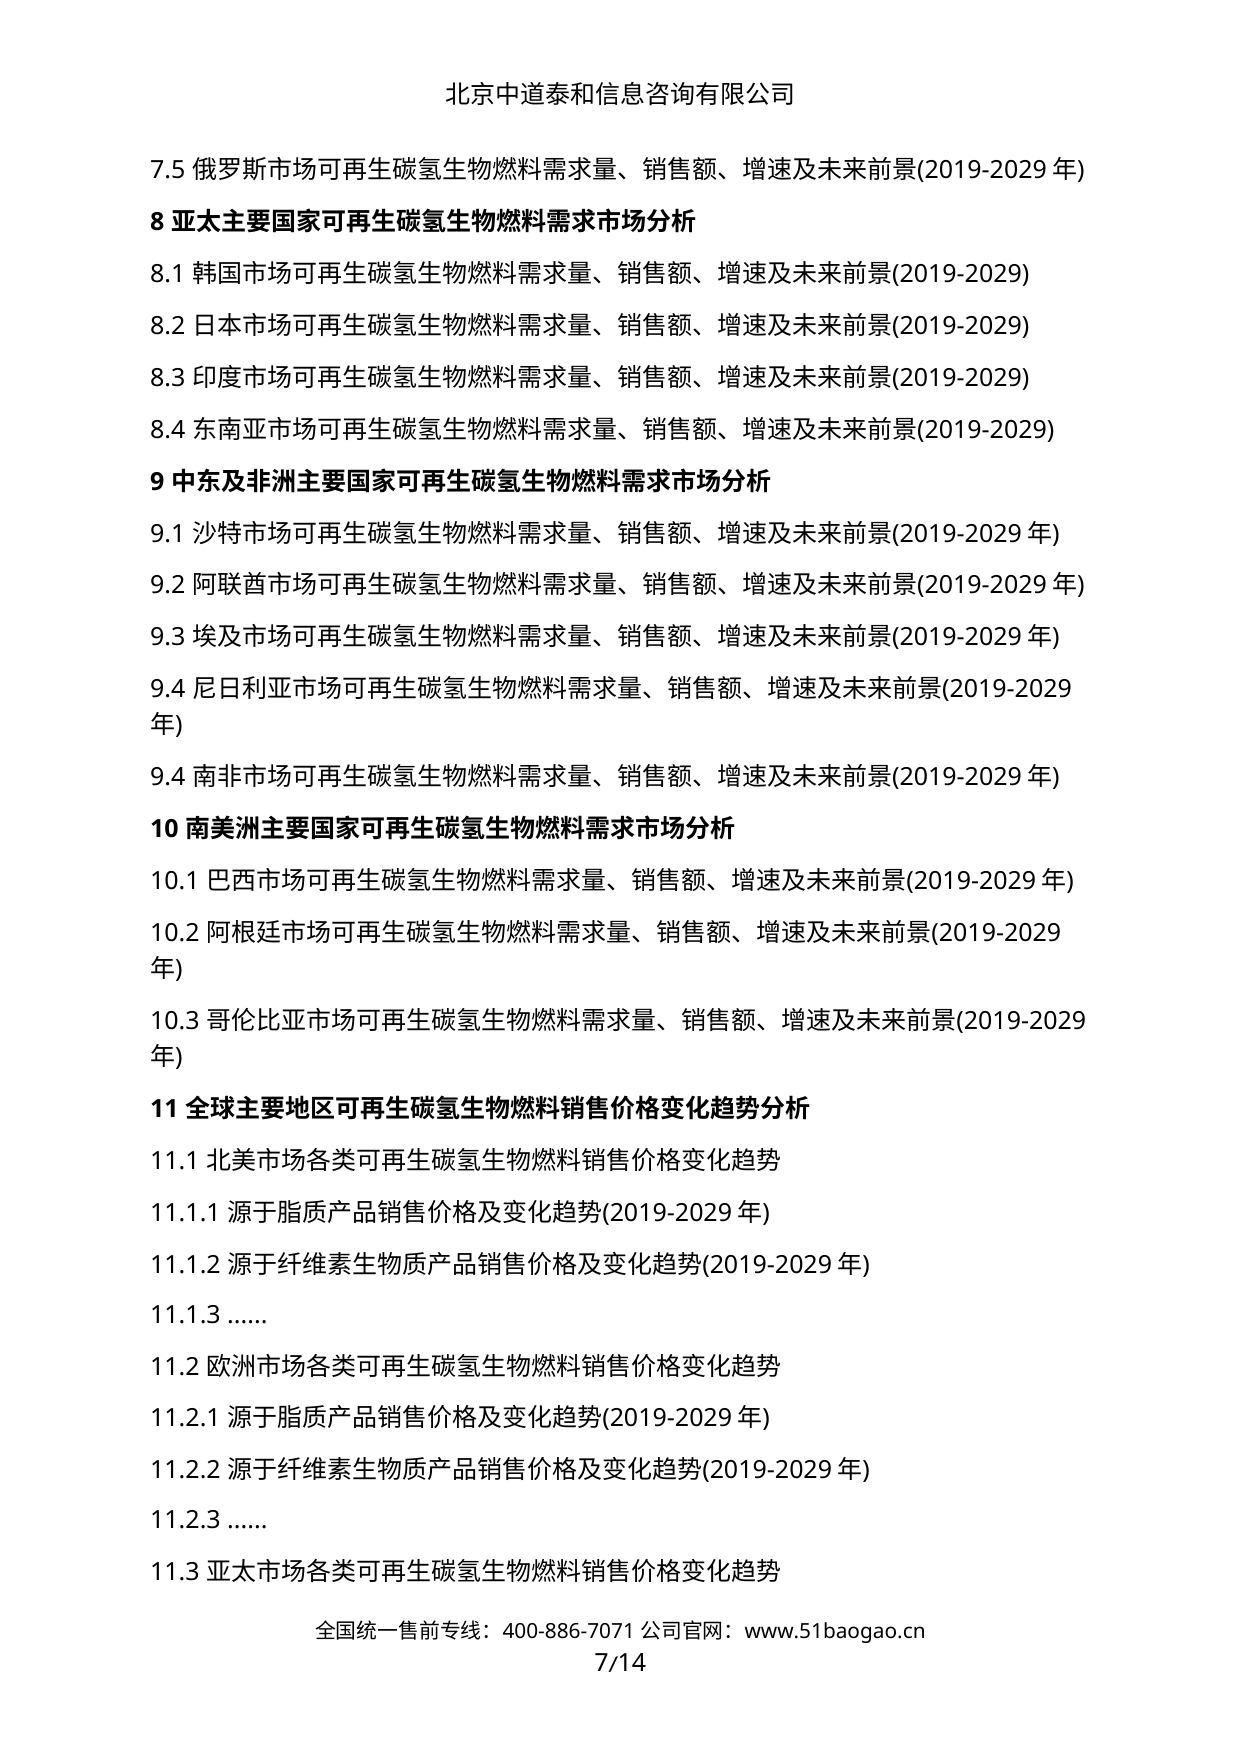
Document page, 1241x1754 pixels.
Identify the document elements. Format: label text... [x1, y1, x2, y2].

text 11.1.3 ...... [150, 1296, 1090, 1330]
text 11.1.2 源于纤维素生物质产品销售价格及变化趋势(2019-2029年) [150, 1244, 1090, 1281]
text 11 全球主要地区可再生碳氢生物燃料销售价格变化趋势分析 [150, 1089, 1090, 1125]
text 11.2.1 源于脂质产品销售价格及变化趋势(2019-2029年) [150, 1398, 1090, 1434]
text 11.2 欧洲市场各类可再生碳氢生物燃料销售价格变化趋势 [150, 1346, 1090, 1382]
text 11.2.2 源于纤维素生物质产品销售价格及变化趋势(2019-2029年) [150, 1450, 1090, 1486]
text 9.4 尼日利亚市场可再生碳氢生物燃料需求量、销售额、增速及未来前景(2019-2029年) [150, 669, 1090, 741]
text 9.4 南非市场可再生碳氢生物燃料需求量、销售额、增速及未来前景(2019-2029年) [150, 757, 1090, 793]
text 8.2 日本市场可再生碳氢生物燃料需求量、销售额、增速及未来前景(2019-2029) [150, 306, 1090, 342]
text 11.3 亚太市场各类可再生碳氢生物燃料销售价格变化趋势 [150, 1551, 1090, 1587]
text 11.1.1 源于脂质产品销售价格及变化趋势(2019-2029年) [150, 1192, 1090, 1229]
text 11.2.3 ...... [150, 1502, 1090, 1536]
text 8.4 东南亚市场可再生碳氢生物燃料需求量、销售额、增速及未来前景(2019-2029) [150, 409, 1090, 446]
text 9.1 沙特市场可再生碳氢生物燃料需求量、销售额、增速及未来前景(2019-2029年) [150, 513, 1090, 549]
text 10.2 阿根廷市场可再生碳氢生物燃料需求量、销售额、增速及未来前景(2019-2029年) [150, 912, 1090, 985]
text 10 南美洲主要国家可再生碳氢生物燃料需求市场分析 [150, 809, 1090, 845]
text 9.3 埃及市场可再生碳氢生物燃料需求量、销售额、增速及未来前景(2019-2029年) [150, 617, 1090, 653]
text 8.3 印度市场可再生碳氢生物燃料需求量、销售额、增速及未来前景(2019-2029) [150, 357, 1090, 394]
text 7.5 俄罗斯市场可再生碳氢生物燃料需求量、销售额、增速及未来前景(2019-2029年) [150, 150, 1090, 186]
text 9 中东及非洲主要国家可再生碳氢生物燃料需求市场分析 [150, 461, 1090, 497]
text 11.1 北美市场各类可再生碳氢生物燃料销售价格变化趋势 [150, 1141, 1090, 1177]
text 8 亚太主要国家可再生碳氢生物燃料需求市场分析 [150, 202, 1090, 238]
text 9.2 阿联酋市场可再生碳氢生物燃料需求量、销售额、增速及未来前景(2019-2029年) [150, 565, 1090, 601]
text 10.1 巴西市场可再生碳氢生物燃料需求量、销售额、增速及未来前景(2019-2029年) [150, 861, 1090, 897]
text 10.3 哥伦比亚市场可再生碳氢生物燃料需求量、销售额、增速及未来前景(2019-2029年) [150, 1001, 1090, 1073]
text 8.1 韩国市场可再生碳氢生物燃料需求量、销售额、增速及未来前景(2019-2029) [150, 254, 1090, 290]
